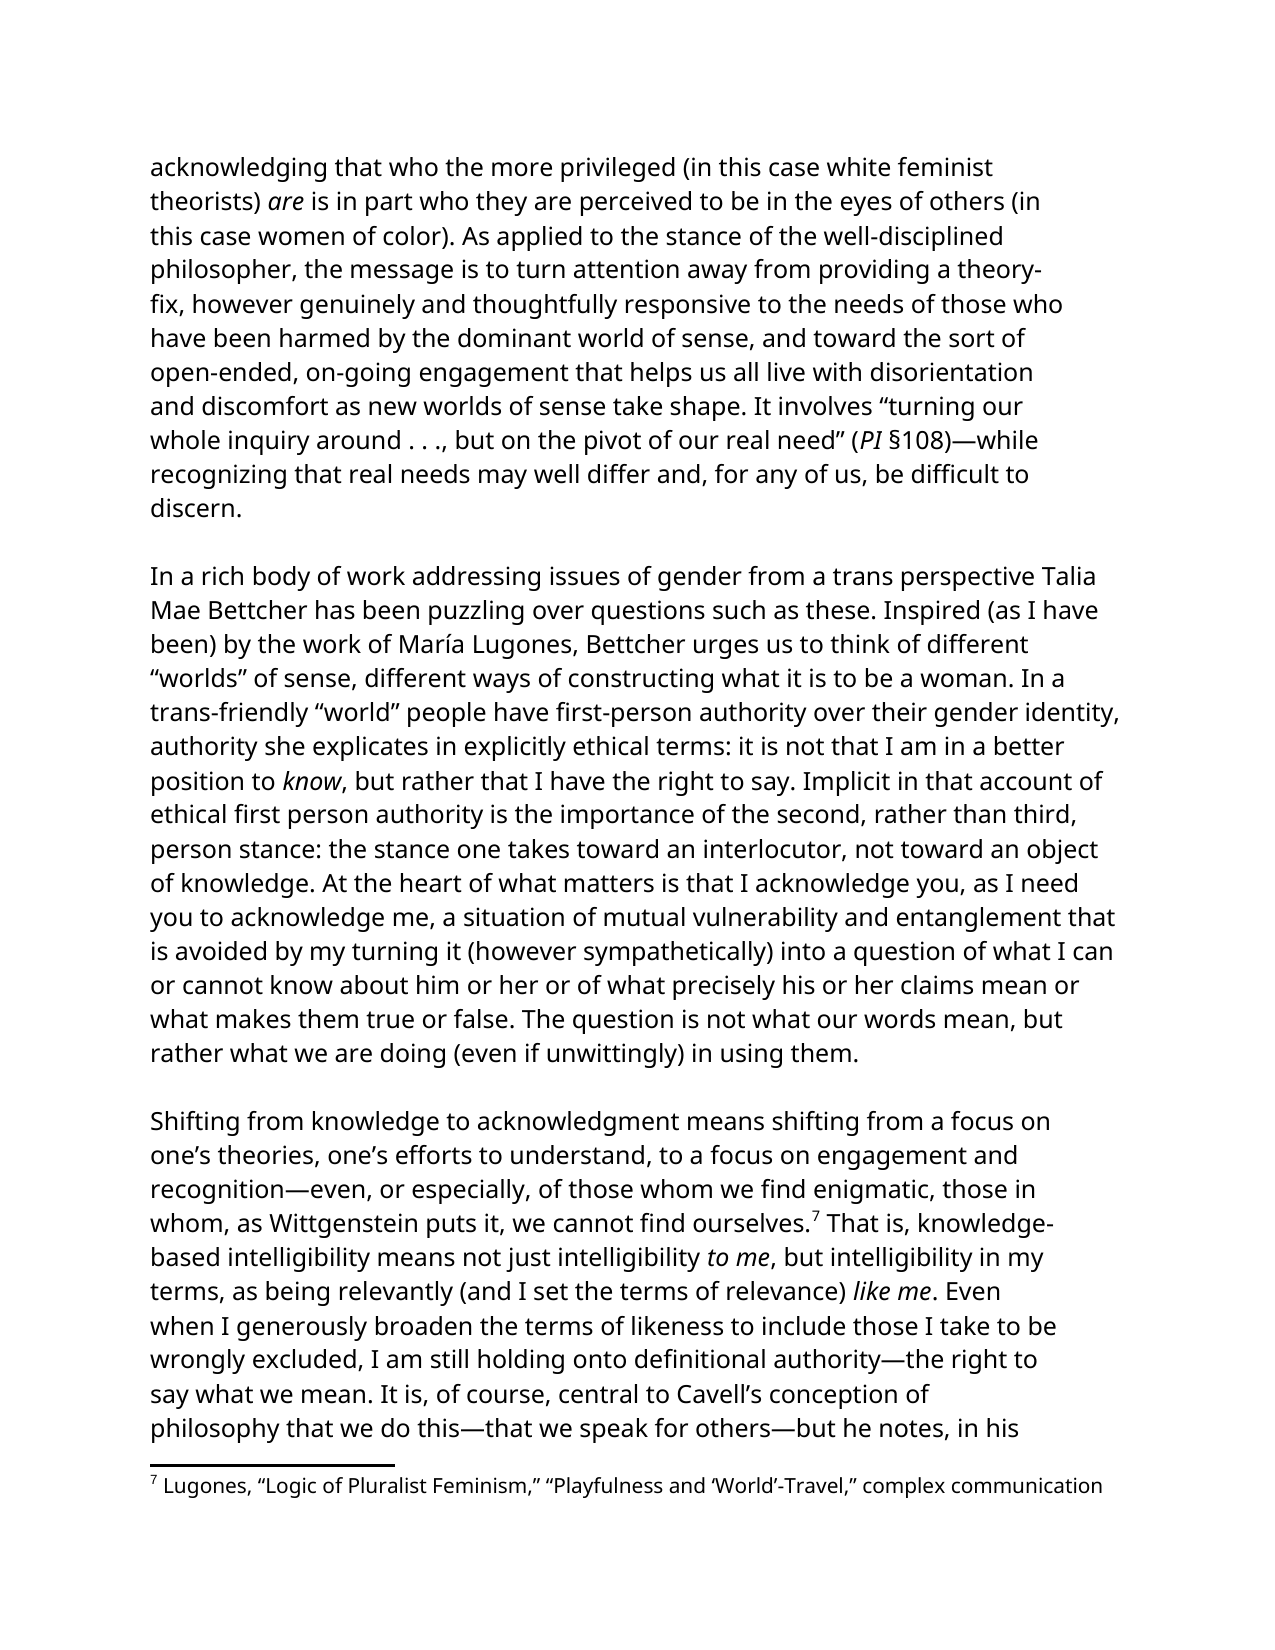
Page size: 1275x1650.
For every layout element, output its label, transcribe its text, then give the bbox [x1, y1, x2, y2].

text In a rich body of work addressing issues of gender from a trans perspective Talia Mae Bettcher has been puzzling over questions such as these. Inspired (as I have been) by the work of María Lugones, Bettcher urges us to think of different “worlds” of sense, different ways of constructing what it is to be a woman. In a trans-friendly “world” people have first-person authority over their gender identity, authority she explicates in explicitly ethical terms: it is not that I am in a better position to know, but rather that I have the right to say. Implicit in that account of ethical first person authority is the importance of the second, rather than third, person stance: the stance one takes toward an interlocutor, not toward an object of knowledge. At the heart of what matters is that I acknowledge you, as I need you to acknowledge me, a situation of mutual vulnerability and entanglement that is avoided by my turning it (however sympathetically) into a question of what I can or cannot know about him or her or of what precisely his or her claims mean or what makes them true or false. The question is not what our words mean, but rather what we are doing (even if unwittingly) in using them. [150, 559, 1125, 1070]
